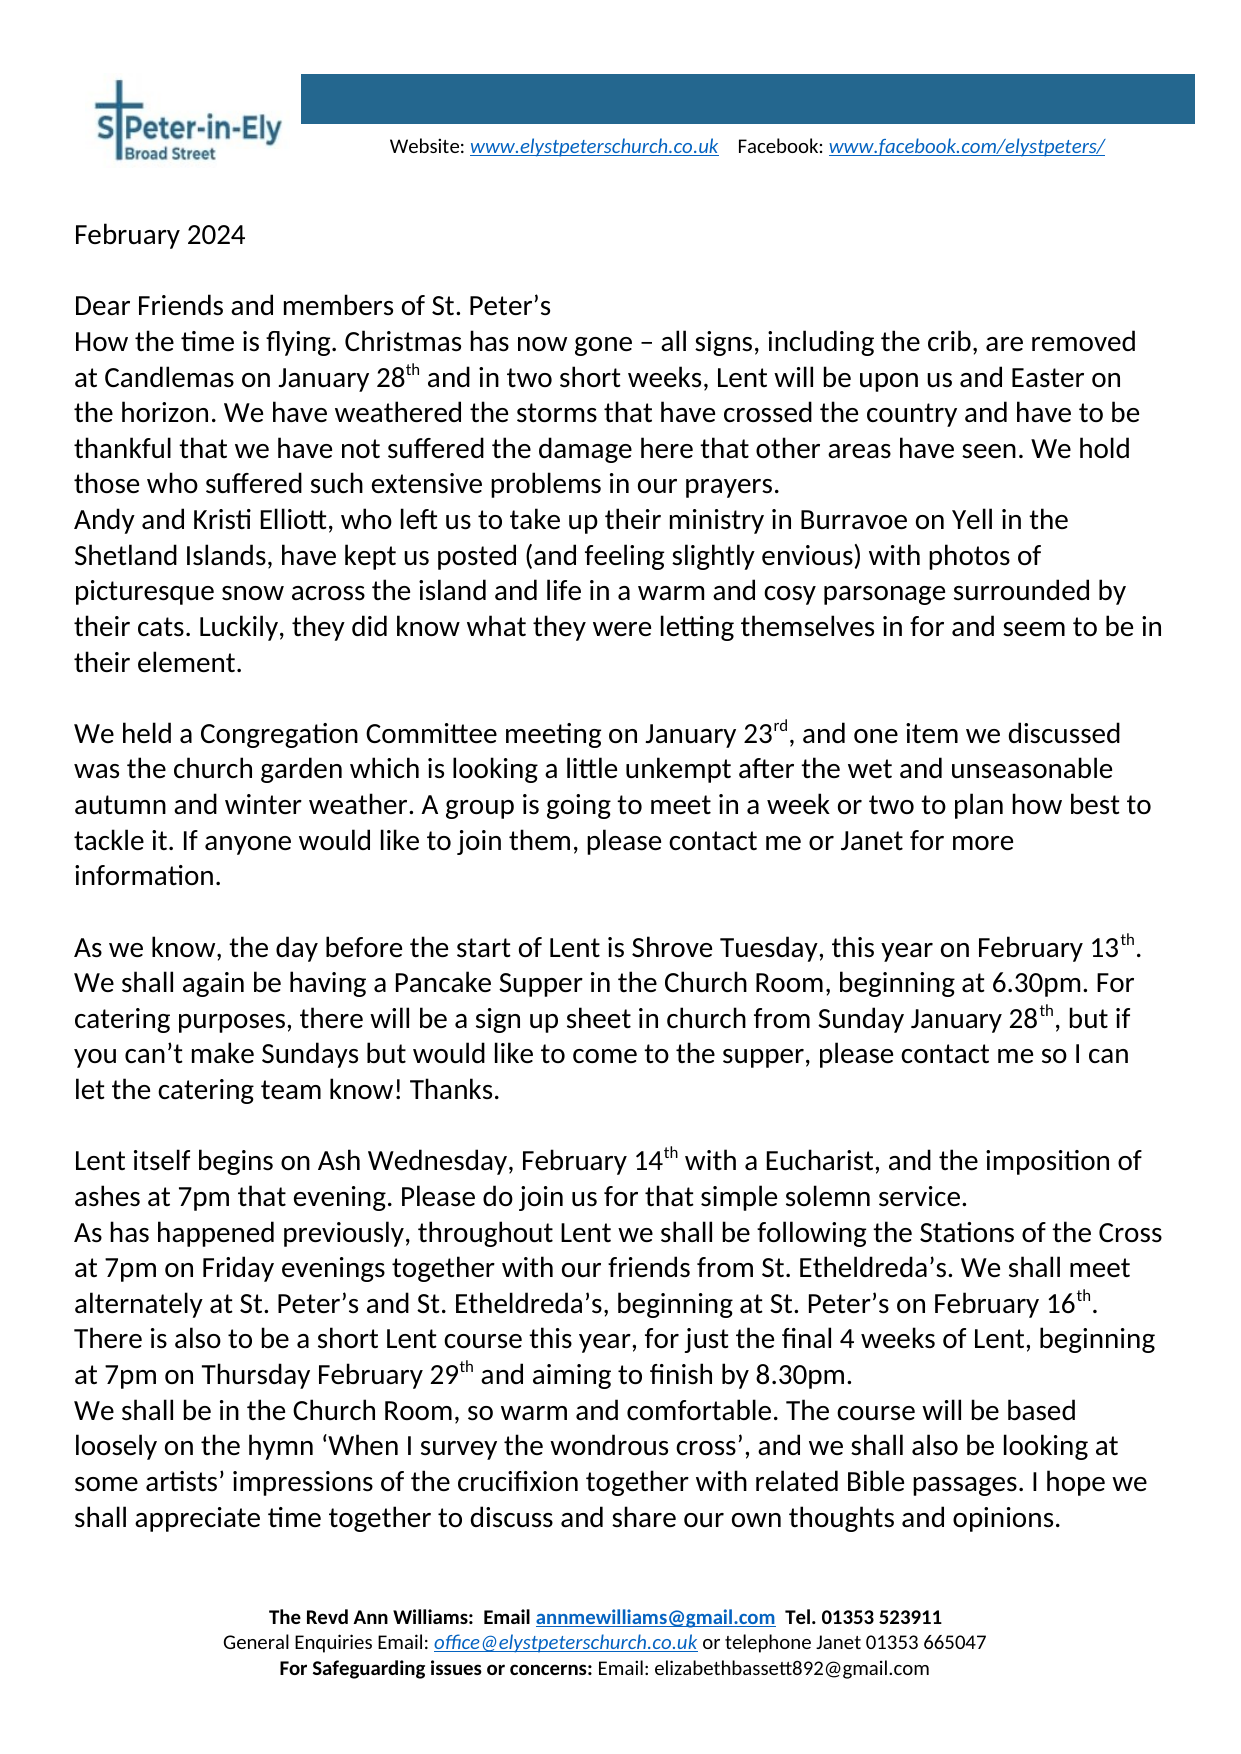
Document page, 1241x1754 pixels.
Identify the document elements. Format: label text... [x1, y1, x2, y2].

text As has happened previously, throughout Lent we shall be following the Stations of the Cross at 7pm on Friday evenings together with our friends from St. Etheldreda’s. We shall meet alternately at St. Peter’s and St. Etheldreda’s, beginning at St. Peter’s on February 16th. [74, 1214, 1167, 1321]
picture [85, 73, 290, 168]
text Dear Friends and members of St. Peter’s [74, 287, 1167, 323]
text As we know, the day before the start of Lent is Shrove Tuesday, this year on February 13th. We shall again be having a Pancake Supper in the Church Room, beginning at 6.30pm. For catering purposes, there will be a sign up sheet in church from Sunday January 28th, but if you can’t make Sundays but would like to come to the supper, please contact me so I can let the catering team know! Thanks. [74, 929, 1167, 1107]
text We shall be in the Church Room, so warm and comfortable. The course will be based loosely on the hymn ‘When I survey the wondrous cross’, and we shall also be looking at some artists’ impressions of the crucifixion together with related Bible passages. I hope we shall appreciate time together to discuss and share our own thoughts and opinions. [74, 1392, 1167, 1534]
text How the time is flying. Christmas has now gone – all signs, including the crib, are removed at Candlemas on January 28th and in two short weeks, Lent will be upon us and Easter on the horizon. We have weathered the storms that have crossed the country and have to be thankful that we have not suffered the damage here that other areas have seen. We hold those who suffered such extensive problems in our prayers. [74, 323, 1167, 501]
text February 2024 [74, 216, 1167, 252]
text There is also to be a short Lent course this year, for just the final 4 weeks of Lent, beginning at 7pm on Thursday February 29th and aiming to finish by 8.30pm. [74, 1321, 1167, 1392]
text Andy and Kristi Elliott, who left us to take up their ministry in Burravoe on Yell in the Shetland Islands, have kept us posted (and feeling slightly envious) with photos of picturesque snow across the island and life in a warm and cosy parsonage surrounded by their cats. Luckily, they did know what they were letting themselves in for and seem to be in their element. [74, 501, 1167, 679]
text Lent itself begins on Ash Wednesday, February 14th with a Eucharist, and the imposition of ashes at 7pm that evening. Please do join us for that simple solemn service. [74, 1142, 1167, 1214]
text We held a Congregation Committee meeting on January 23rd, and one item we discussed was the church garden which is looking a little unkempt after the wet and unseasonable autumn and winter weather. A group is going to meet in a week or two to plan how best to tackle it. If anyone would like to join them, please contact me or Janet for more information. [74, 715, 1167, 893]
